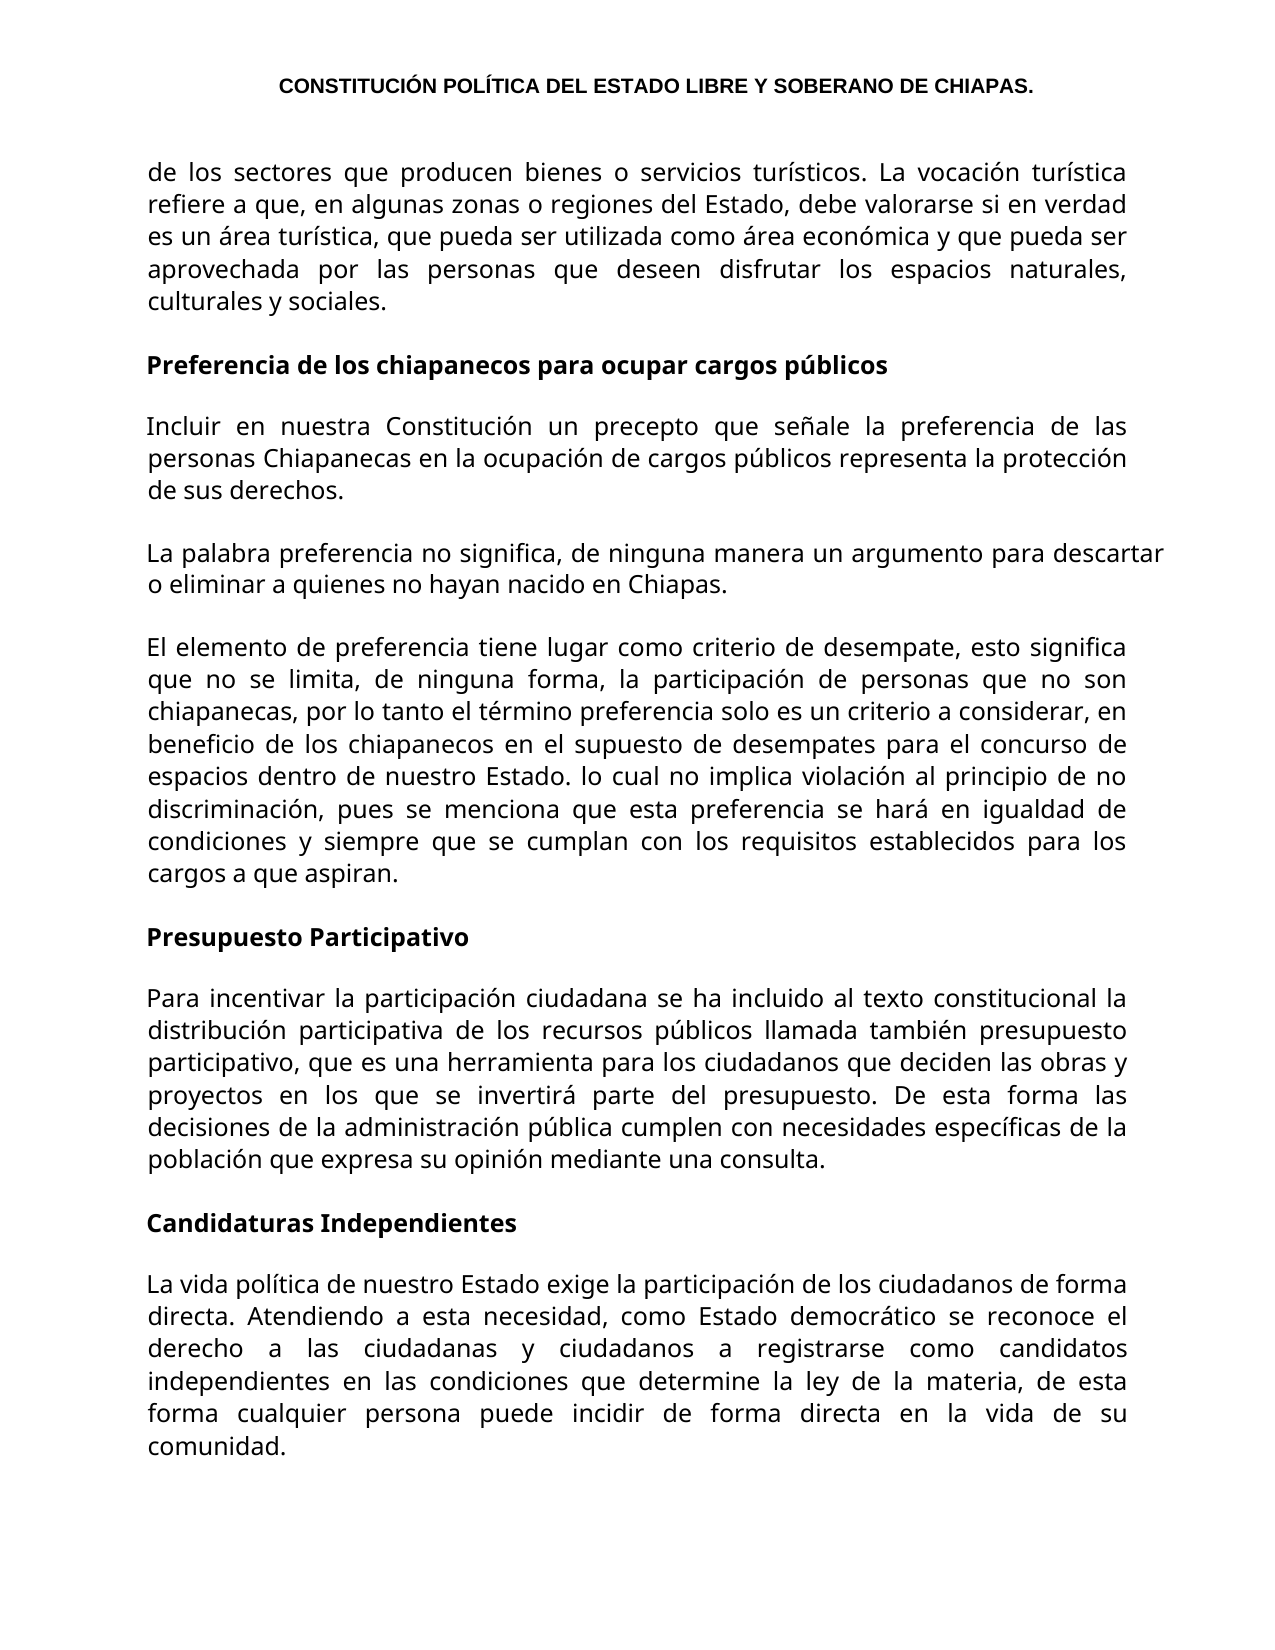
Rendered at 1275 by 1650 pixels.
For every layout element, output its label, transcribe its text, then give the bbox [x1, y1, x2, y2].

text Candidaturas Independientes [146, 1206, 1168, 1239]
text La vida política de nuestro Estado exige la participación de los ciudadanos de forma directa. Atendiendo a esta necesidad, como Estado democrático se reconoce el derecho a las ciudadanas y ciudadanos a registrarse como candidatos independientes en las condiciones que determine la ley de la materia, de esta forma cualquier persona puede incidir de forma directa en la vida de su comunidad. [146, 1268, 1129, 1462]
text Incluir en nuestra Constitución un precepto que señale la preferencia de las personas Chiapanecas en la ocupación de cargos públicos representa la protección de sus derechos. [146, 410, 1129, 507]
text Para incentivar la participación ciudadana se ha incluido al texto constitucional la distribución participativa de los recursos públicos llamada también presupuesto participativo, que es una herramienta para los ciudadanos que deciden las obras y proyectos en los que se invertirá parte del presupuesto. De esta forma las decisiones de la administración pública cumplen con necesidades específicas de la población que expresa su opinión mediante una consulta. [146, 982, 1128, 1176]
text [146, 156, 1128, 318]
text Presupuesto Participativo [146, 920, 1168, 953]
text El elemento de preferencia tiene lugar como criterio de desempate, esto significa que no se limita, de ninguna forma, la participación de personas que no son chiapanecas, por lo tanto el término preferencia solo es un criterio a considerar, en beneficio de los chiapanecos en el supuesto de desempates para el concurso de espacios dentro de nuestro Estado. lo cual no implica violación al principio de no discriminación, pues se menciona que esta preferencia se hará en igualdad de condiciones y siempre que se cumplan con los requisitos establecidos para los cargos a que aspiran. [146, 631, 1128, 890]
text Preferencia de los chiapanecos para ocupar cargos públicos [146, 348, 1168, 381]
text La palabra preferencia no significa, de ninguna manera un argumento para descartar o eliminar a quienes no hayan nacido en Chiapas. [146, 537, 1165, 601]
